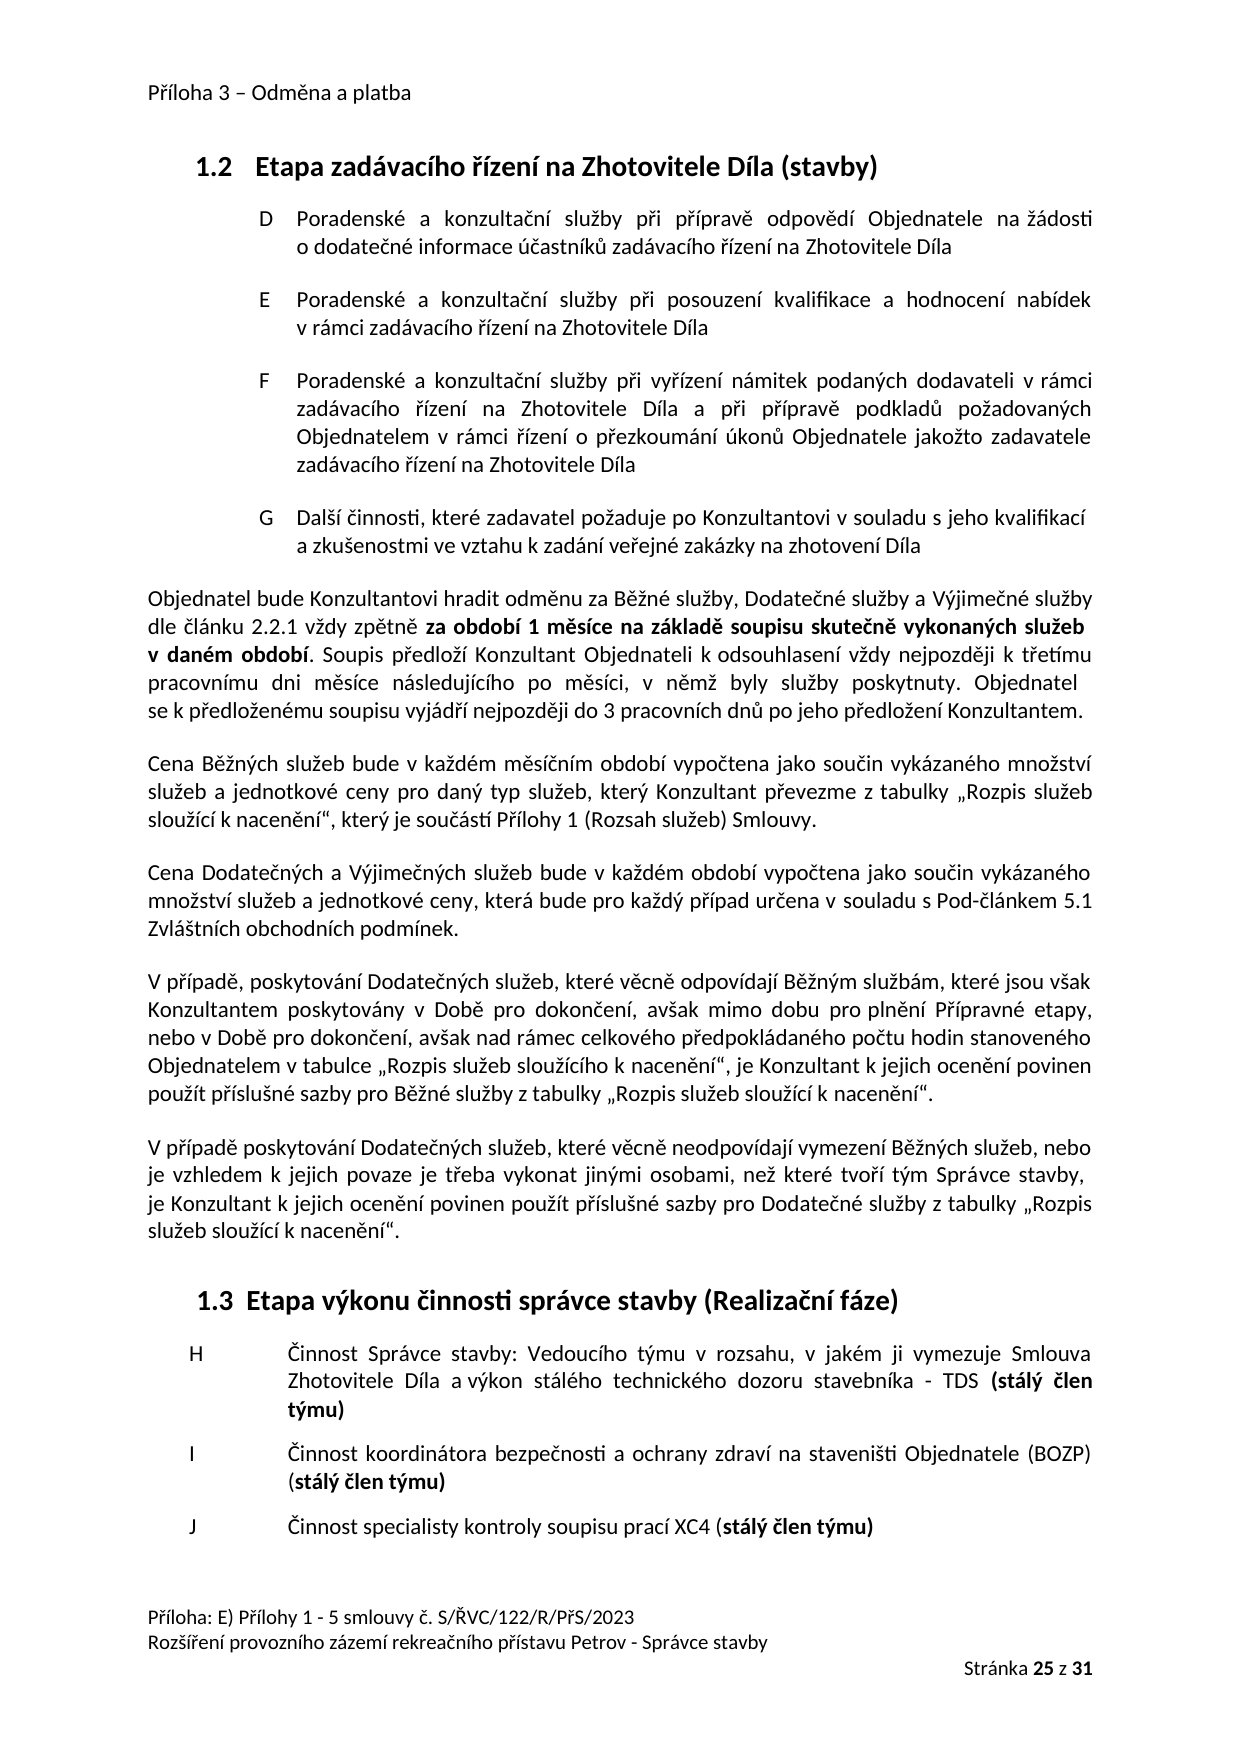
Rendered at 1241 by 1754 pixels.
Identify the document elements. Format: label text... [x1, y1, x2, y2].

text Cena Běžných služeb bude v každém měsíčním období vypočtena jako součin vykázaného množství služeb a jednotkové ceny pro daný typ služeb, který Konzultant převezme z tabulky „Rozpis služeb sloužící k nacenění“, který je součástí Přílohy 1 (Rozsah služeb) Smlouvy. [148, 749, 1093, 833]
text V případě, poskytování Dodatečných služeb, které věcně odpovídají Běžným službám, které jsou však Konzultantem poskytovány v Době pro dokončení, avšak mimo dobu pro plnění Přípravné etapy, nebo v Době pro dokončení, avšak nad rámec celkového předpokládaného počtu hodin stanoveného Objednatelem v tabulce „Rozpis služeb sloužícího k nacenění“, je Konzultant k jejich ocenění povinen použít příslušné sazby pro Běžné služby z tabulky „Rozpis služeb sloužící k nacenění“. [148, 967, 1093, 1108]
subtitle Poradenské a konzultační služby při vyřízení námitek podaných dodavateli v rámci zadávacího řízení na Zhotovitele Díla a při přípravě podkladů požadovaných Objednatelem v rámci řízení o přezkoumání úkonů Objednatele jakožto zadavatele zadávacího řízení na Zhotovitele Díla [259, 366, 1093, 478]
subtitle Etapa výkonu činnosti správce stavby (Realizační fáze) [196, 1282, 1093, 1318]
text V případě poskytování Dodatečných služeb, které věcně neodpovídají vymezení Běžných služeb, nebo je vzhledem k jejich povaze je třeba vykonat jinými osobami, než které tvoří tým Správce stavby, je Konzultant k jejich ocenění povinen použít příslušné sazby pro Dodatečné služby z tabulky „Rozpis služeb sloužící k nacenění“. [148, 1133, 1093, 1245]
text I Činnost koordinátora bezpečnosti a ochrany zdraví na staveništi Objednatele (BOZP) (stálý člen týmu) [189, 1439, 1093, 1495]
text Cena Dodatečných a Výjimečných služeb bude v každém období vypočtena jako součin vykázaného množství služeb a jednotkové ceny, která bude pro každý případ určena v souladu s Pod-článkem 5.1 Zvláštních obchodních podmínek. [148, 858, 1093, 942]
subtitle 1.2 Etapa zadávacího řízení na Zhotovitele Díla (stavby) [195, 148, 1093, 183]
text J Činnost specialisty kontroly soupisu prací XC4 (stálý člen týmu) [189, 1512, 1093, 1540]
subtitle Další činnosti, které zadavatel požaduje po Konzultantovi v souladu s jeho kvalifikací a zkušenostmi ve vztahu k zadání veřejné zakázky na zhotovení Díla [259, 503, 1093, 559]
text Objednatel bude Konzultantovi hradit odměnu za Běžné služby, Dodatečné služby a Výjimečné služby dle článku 2.2.1 vždy zpětně za období 1 měsíce na základě soupisu skutečně vykonaných služeb v daném období. Soupis předloží Konzultant Objednateli k odsouhlasení vždy nejpozději k třetímu pracovnímu dni měsíce následujícího po měsíci, v němž byly služby poskytnuty. Objednatel se k předloženému soupisu vyjádří nejpozději do 3 pracovních dnů po jeho předložení Konzultantem. [148, 584, 1093, 724]
subtitle Poradenské a konzultační služby při posouzení kvalifikace a hodnocení nabídek v rámci zadávacího řízení na Zhotovitele Díla [259, 285, 1093, 341]
text H Činnost Správce stavby: Vedoucího týmu v rozsahu, v jakém ji vymezuje Smlouva Zhotovitele Díla a výkon stálého technického dozoru stavebníka - TDS (stálý člen týmu) [189, 1339, 1093, 1423]
subtitle Poradenské a konzultační služby při přípravě odpovědí Objednatele na žádosti o dodatečné informace účastníků zadávacího řízení na Zhotovitele Díla [259, 204, 1093, 260]
